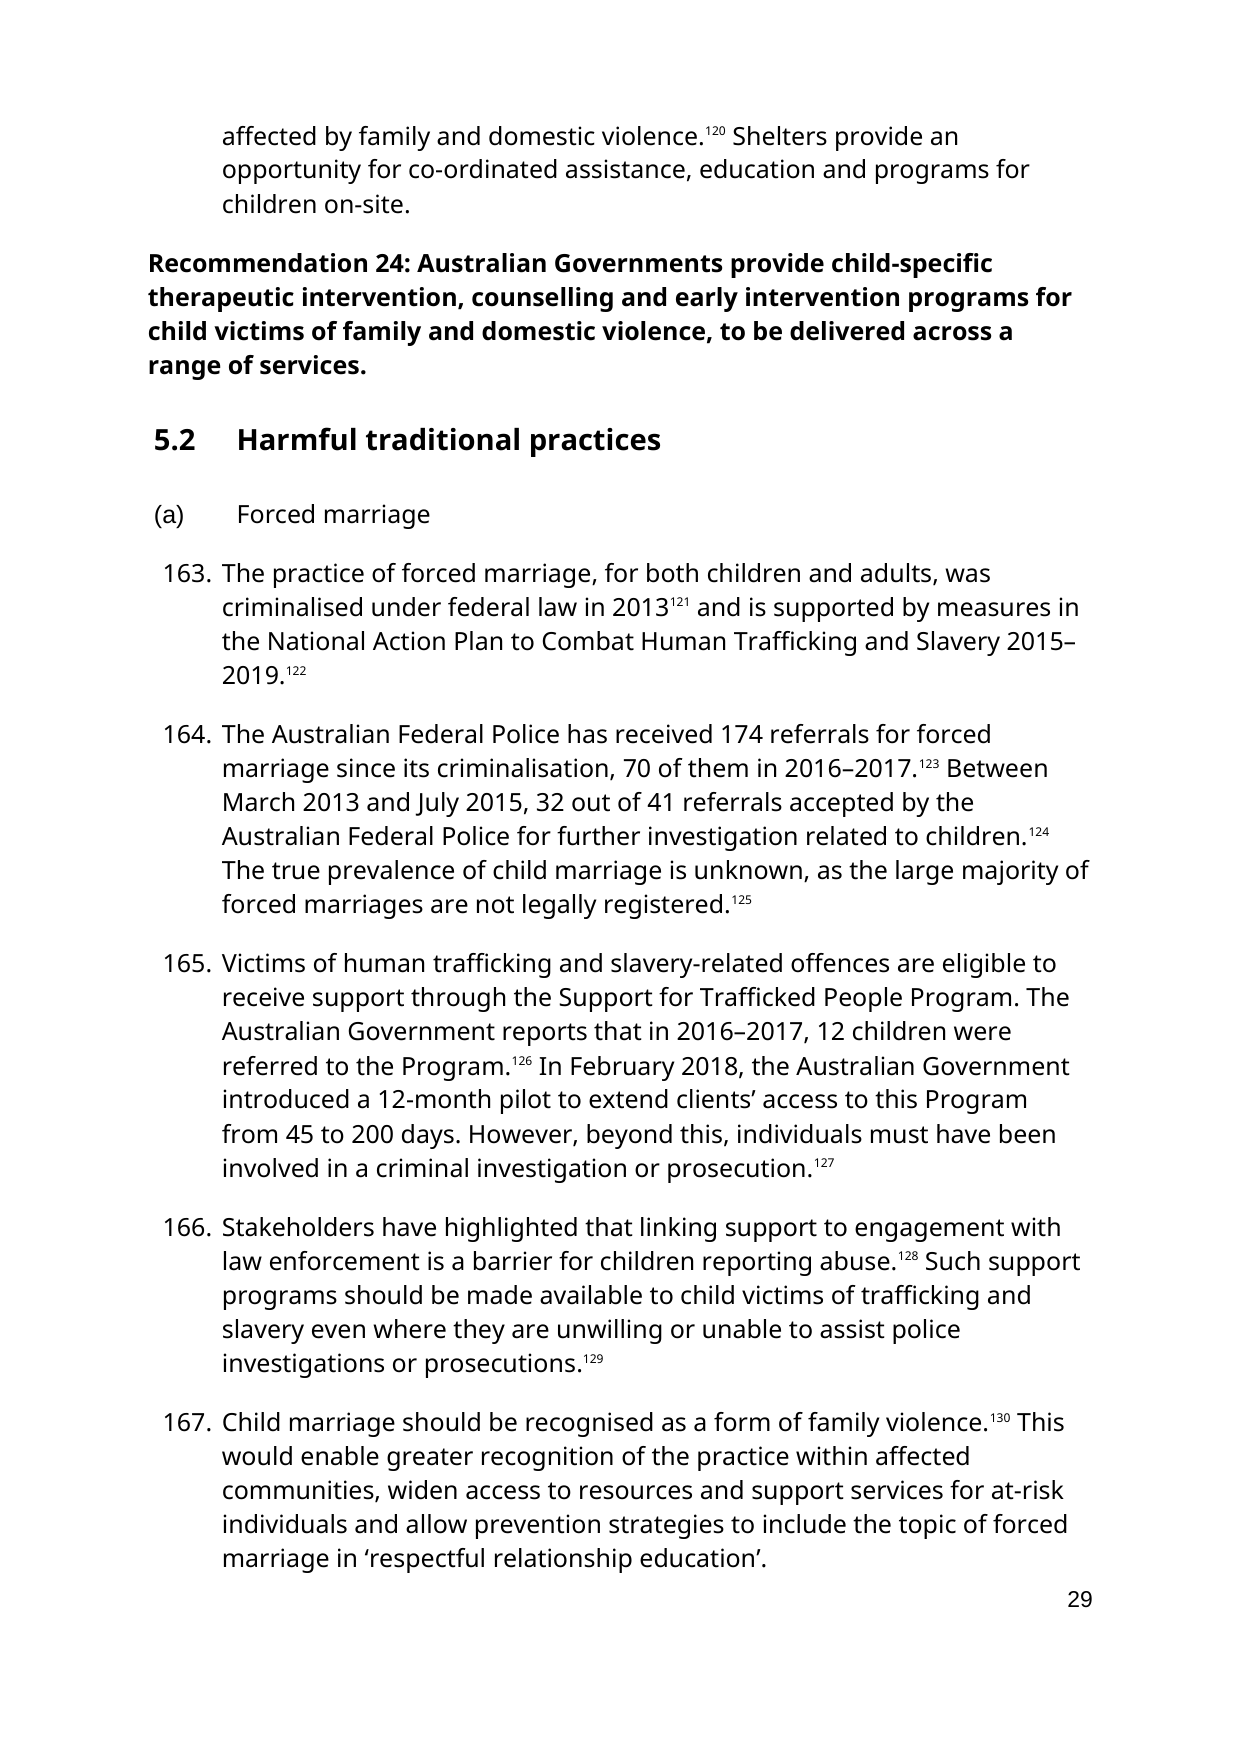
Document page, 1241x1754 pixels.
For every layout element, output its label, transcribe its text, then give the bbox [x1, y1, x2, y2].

subtitle The Australian Federal Police has received 174 referrals for forced marriage since its criminalisation, 70 of them in 2016–2017. Between March 2013 and July 2015, 32 out of 41 referrals accepted by the Australian Federal Police for further investigation related to children. The true prevalence of child marriage is unknown, as the large majority of forced marriages are not legally registered. [162, 717, 1092, 921]
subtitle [162, 118, 1092, 220]
subtitle Victims of human trafficking and slavery-related offences are eligible to receive support through the Support for Trafficked People Program. The Australian Government reports that in 2016–2017, 12 children were referred to the Program. In February 2018, the Australian Government introduced a 12-month pilot to extend clients’ access to this Program from 45 to 200 days. However, beyond this, individuals must have been involved in a criminal investigation or prosecution. [162, 946, 1092, 1184]
subtitle Stakeholders have highlighted that linking support to engagement with law enforcement is a barrier for children reporting abuse. Such support programs should be made available to child victims of trafficking and slavery even where they are unwilling or unable to assist police investigations or prosecutions. [162, 1209, 1092, 1380]
subtitle The practice of forced marriage, for both children and adults, was criminalised under federal law in 2013 and is supported by measures in the National Action Plan to Combat Human Trafficking and Slavery 2015–2019. [162, 555, 1092, 692]
subtitle Forced marriage [154, 496, 1092, 530]
subtitle Harmful traditional practices [154, 419, 1092, 459]
text Recommendation 24: Australian Governments provide child-specific therapeutic intervention, counselling and early intervention programs for child victims of family and domestic violence, to be delivered across a range of services. [148, 245, 1092, 382]
subtitle Child marriage should be recognised as a form of family violence. This would enable greater recognition of the practice within affected communities, widen access to resources and support services for at-risk individuals and allow prevention strategies to include the topic of forced marriage in ‘respectful relationship education’. [162, 1405, 1092, 1575]
